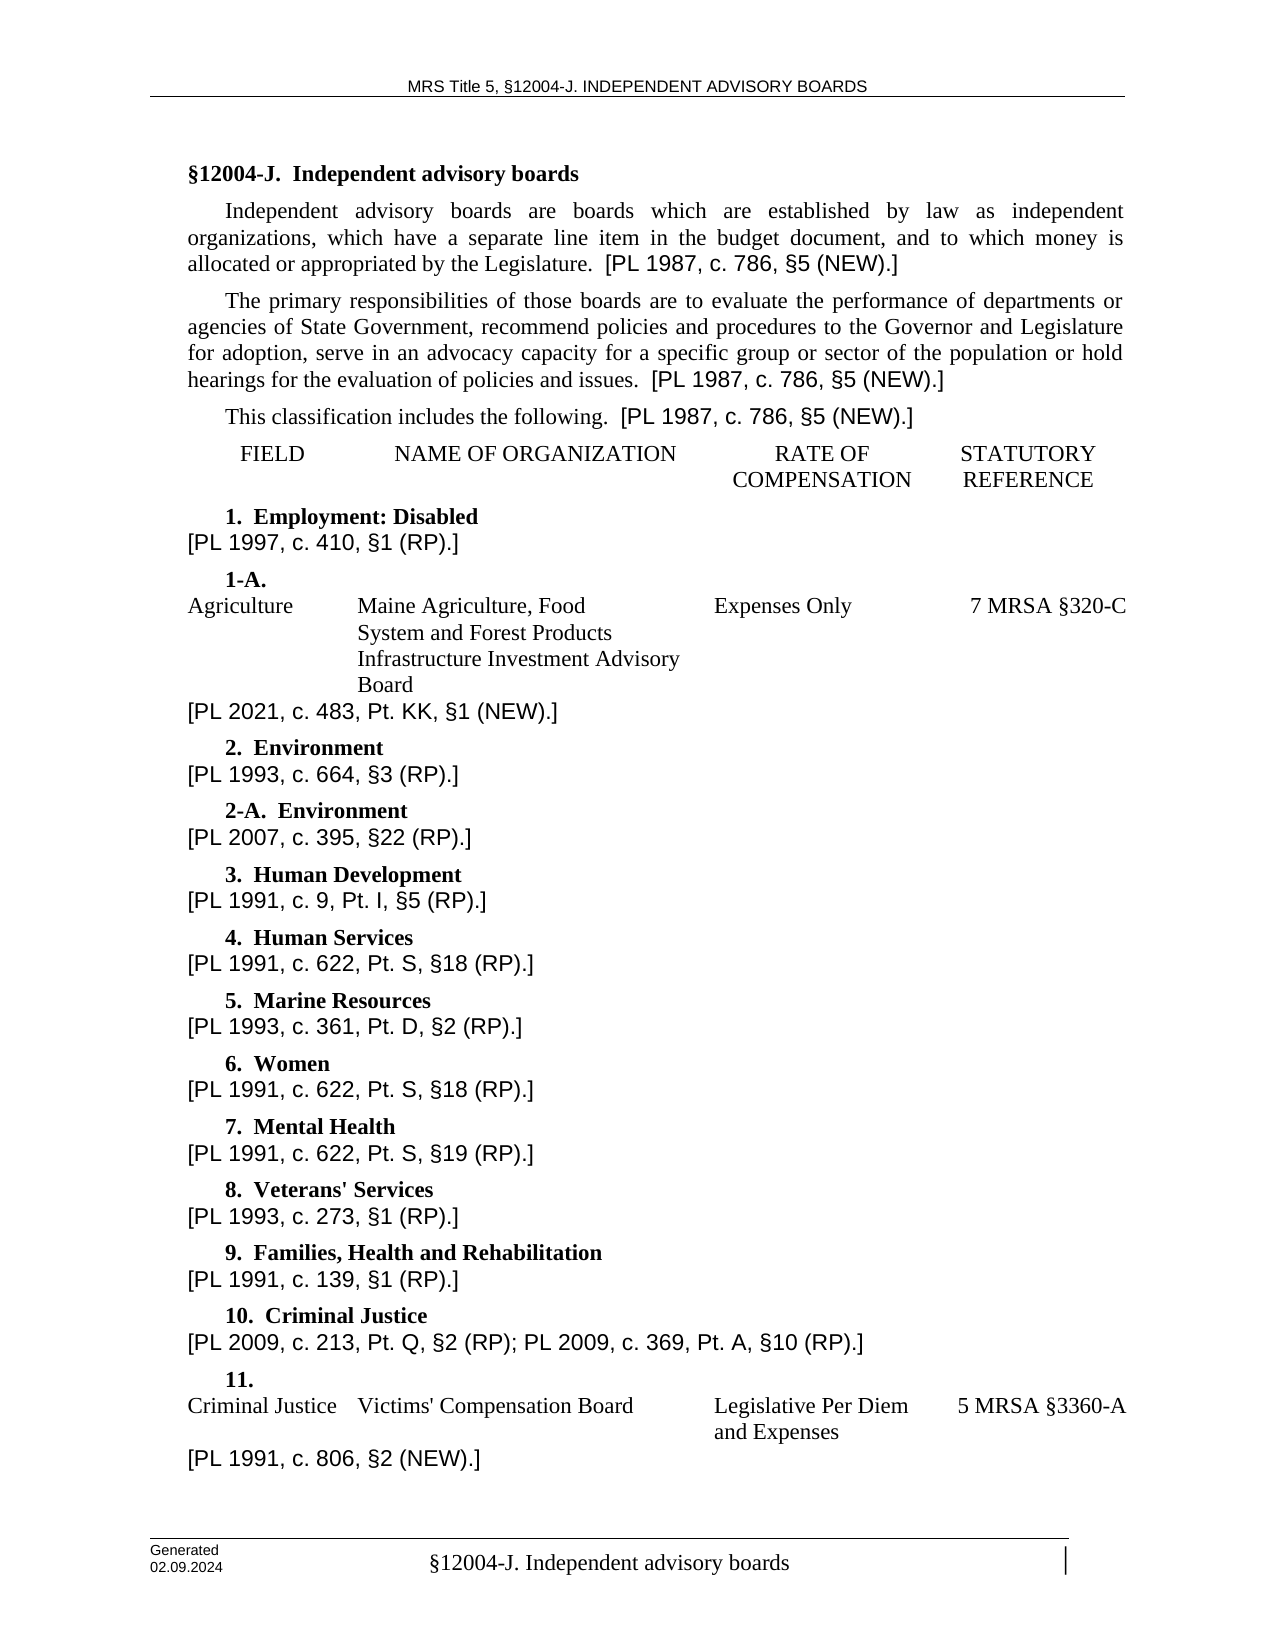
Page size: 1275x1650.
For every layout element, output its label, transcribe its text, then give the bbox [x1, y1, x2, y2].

text [PL 1991, c. 139, §1 (RP).] [187, 1266, 1125, 1292]
table_header 7 MRSA §320‑C [930, 592, 1126, 698]
table_header RATE OF COMPENSATION [714, 440, 930, 492]
text 1-A. [187, 566, 1125, 592]
text 4. Human Services [187, 924, 1125, 950]
text §12004-J. Independent advisory boards [187, 160, 1125, 187]
text [PL 2009, c. 213, Pt. Q, §2 (RP); PL 2009, c. 369, Pt. A, §10 (RP).] [187, 1329, 1125, 1355]
text 9. Families, Health and Rehabilitation [187, 1239, 1125, 1266]
text [PL 1991, c. 622, Pt. S, §19 (RP).] [187, 1139, 1125, 1166]
table_header Agriculture [188, 592, 357, 698]
text [PL 1991, c. 622, Pt. S, §18 (RP).] [187, 950, 1125, 976]
text 10. Criminal Justice [187, 1302, 1125, 1329]
text 7. Mental Health [187, 1113, 1125, 1139]
table_header Criminal Justice [188, 1392, 357, 1445]
table_header Victims' Compensation Board [357, 1392, 714, 1445]
text 3. Human Development [187, 861, 1125, 887]
text 5. Marine Resources [187, 987, 1125, 1013]
text [PL 2007, c. 395, §22 (RP).] [187, 824, 1125, 850]
text 2. Environment [187, 734, 1125, 761]
text [PL 1993, c. 361, Pt. D, §2 (RP).] [187, 1013, 1125, 1039]
text [PL 2021, c. 483, Pt. KK, §1 (NEW).] [187, 698, 1125, 724]
text [PL 1997, c. 410, §1 (RP).] [187, 529, 1125, 555]
text Independent advisory boards are boards which are established by law as independent organizations, which have a separate line item in the budget document, and to which money is allocated or appropriated by the Legislature. [PL 1987, c. 786, §5 (NEW).] [187, 197, 1125, 276]
table_header Legislative Per Diem and Expenses [714, 1392, 930, 1445]
text 1. Employment: Disabled [187, 503, 1125, 529]
text [PL 1991, c. 806, §2 (NEW).] [187, 1445, 1125, 1471]
text [PL 1991, c. 622, Pt. S, §18 (RP).] [187, 1076, 1125, 1103]
text 8. Veterans' Services [187, 1176, 1125, 1203]
text [PL 1991, c. 9, Pt. I, §5 (RP).] [187, 887, 1125, 913]
text [PL 1993, c. 273, §1 (RP).] [187, 1203, 1125, 1229]
text 6. Women [187, 1050, 1125, 1076]
table_header NAME OF ORGANIZATION [357, 440, 714, 492]
table_header Maine Agriculture, Food System and Forest Products Infrastructure Investment Advisory Board [357, 592, 714, 698]
text 2-A. Environment [187, 797, 1125, 824]
table_header 5 MRSA §3360‑A [930, 1392, 1126, 1445]
text [PL 1993, c. 664, §3 (RP).] [187, 761, 1125, 787]
text This classification includes the following. [PL 1987, c. 786, §5 (NEW).] [187, 403, 1125, 429]
text 11. [187, 1366, 1125, 1392]
table_header Expenses Only [714, 592, 930, 698]
table_header FIELD [188, 440, 357, 492]
table_header STATUTORY REFERENCE [930, 440, 1126, 492]
text The primary responsibilities of those boards are to evaluate the performance of departments or agencies of State Government, recommend policies and procedures to the Governor and Legislature for adoption, serve in an advocacy capacity for a specific group or sector of the population or hold hearings for the evaluation of policies and issues. [PL 1987, c. 786, §5 (NEW).] [187, 287, 1125, 392]
